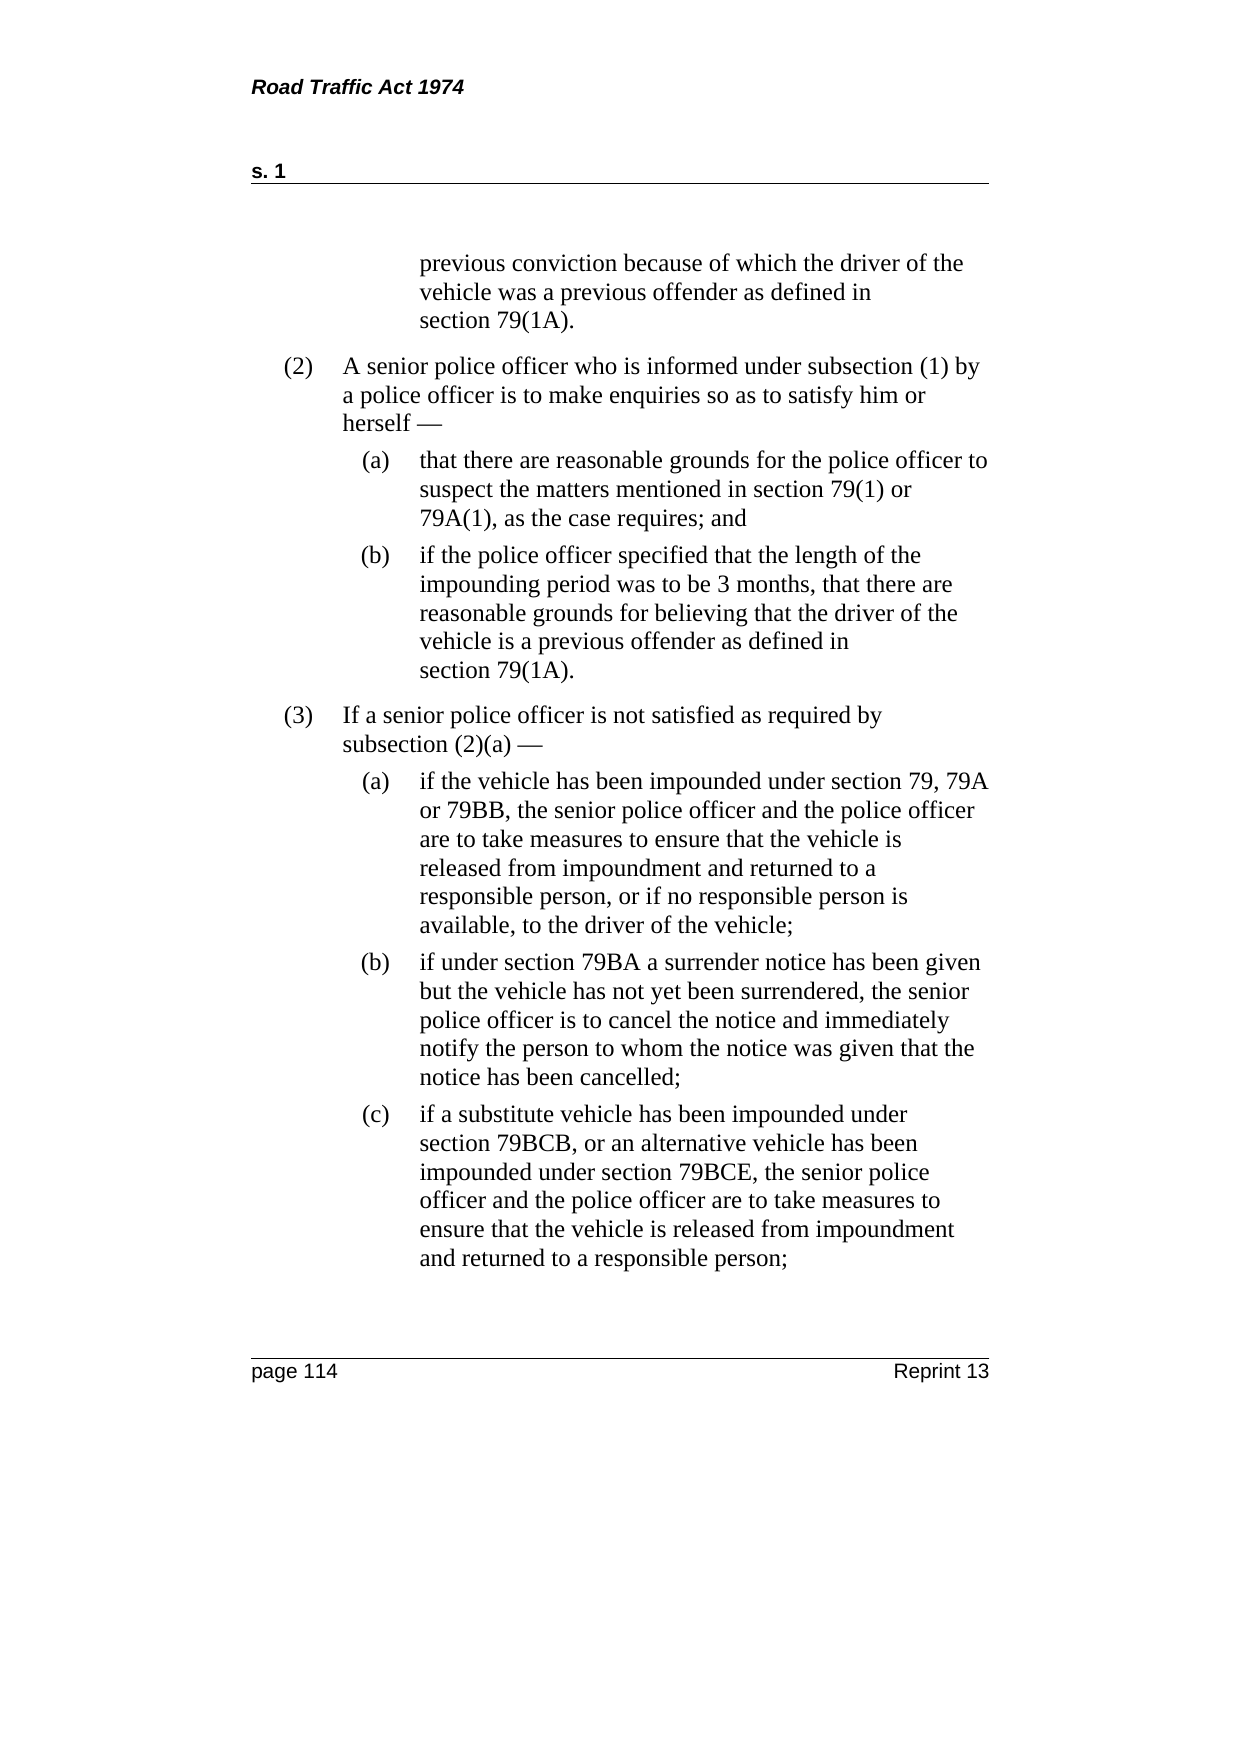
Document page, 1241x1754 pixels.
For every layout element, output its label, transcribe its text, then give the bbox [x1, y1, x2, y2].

text (b) if the police officer specified that the length of the impounding period was to be 3 months, that there are reasonable grounds for believing that the driver of the vehicle is a previous offender as defined in section 79(1A). [251, 540, 989, 684]
text (a) if the vehicle has been impounded under section 79, 79A or 79BB, the senior police officer and the police officer are to take measures to ensure that the vehicle is released from impoundment and returned to a responsible person, or if no responsible person is available, to the driver of the vehicle; [251, 766, 989, 939]
text (c) if a substitute vehicle has been impounded under section 79BCB, or an alternative vehicle has been impounded under section 79BCE, the senior police officer and the police officer are to take measures to ensure that the vehicle is released from impoundment and returned to a responsible person; [251, 1099, 989, 1272]
text (a) that there are reasonable grounds for the police officer to suspect the matters mentioned in section 79(1) or 79A(1), as the case requires; and [251, 446, 989, 532]
text (3) If a senior police officer is not satisfied as required by subsection (2)(a) — [251, 701, 989, 758]
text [251, 248, 989, 334]
text (2) A senior police officer who is informed under subsection (1) by a police officer is to make enquiries so as to satisfy him or herself — [251, 351, 989, 437]
text (b) if under section 79BA a surrender notice has been given but the vehicle has not yet been surrendered, the senior police officer is to cancel the notice and immediately notify the person to whom the notice was given that the notice has been cancelled; [251, 947, 989, 1091]
